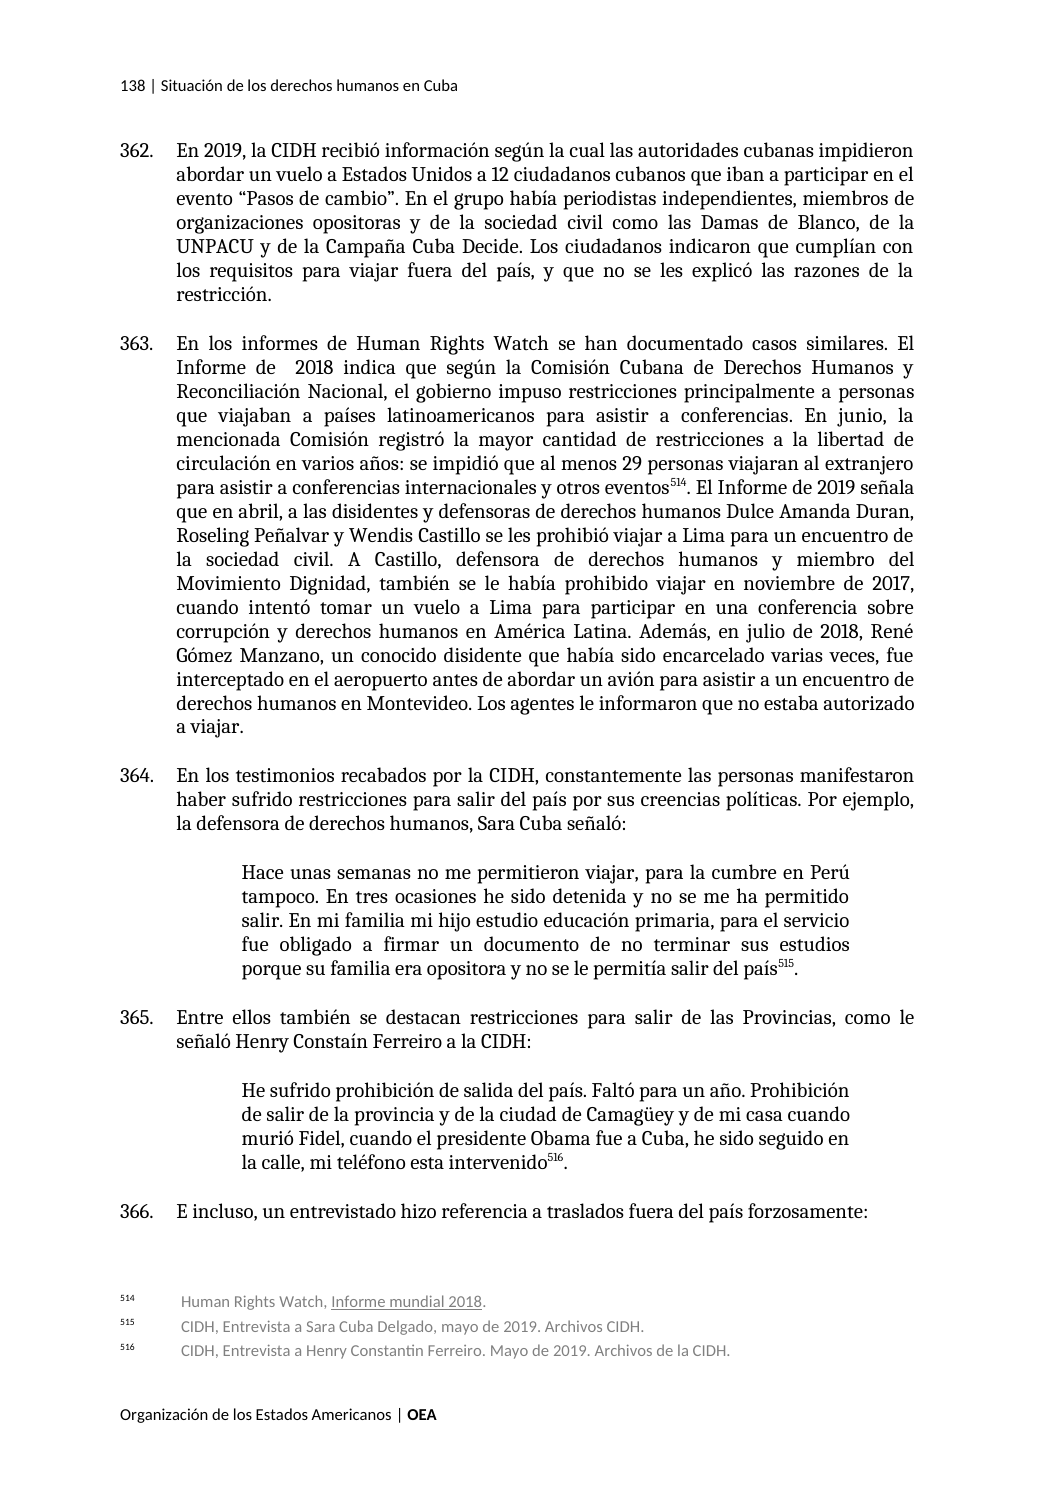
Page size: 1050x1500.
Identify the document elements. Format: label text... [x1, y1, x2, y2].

list En los informes de Human Rights Watch se han documentado casos similares. El Informe de 2018 indica que según la Comisión Cubana de Derechos Humanos y Reconciliación Nacional, el gobierno impuso restricciones principalmente a personas que viajaban a países latinoamericanos para asistir a conferencias. En junio, la mencionada Comisión registró la mayor cantidad de restricciones a la libertad de circulación en varios años: se impidió que al menos 29 personas viajaran al extranjero para asistir a conferencias internacionales y otros eventos. El Informe de 2019 señala que en abril, a las disidentes y defensoras de derechos humanos Dulce Amanda Duran, Roseling Peñalvar y Wendis Castillo se les prohibió viajar a Lima para un encuentro de la sociedad civil. A Castillo, defensora de derechos humanos y miembro del Movimiento Dignidad, también se le había prohibido viajar en noviembre de 2017, cuando intentó tomar un vuelo a Lima para participar en una conferencia sobre corrupción y derechos humanos en América Latina. Además, en julio de 2018, René Gómez Manzano, un conocido disidente que había sido encarcelado varias veces, fue interceptado en el aeropuerto antes de abordar un avión para asistir a un encuentro de derechos humanos en Montevideo. Los agentes le informaron que no estaba autorizado a viajar. [120, 332, 915, 739]
list E incluso, un entrevistado hizo referencia a traslados fuera del país forzosamente: [120, 1199, 915, 1223]
text He sufrido prohibición de salida del país. Faltó para un año. Prohibición de salir de la provincia y de la ciudad de Camagüey y de mi casa cuando murió Fidel, cuando el presidente Obama fue a Cuba, he sido seguido en la calle, mi teléfono esta intervenido. [241, 1079, 851, 1174]
text Hace unas semanas no me permitieron viajar, para la cumbre en Perú tampoco. En tres ocasiones he sido detenida y no se me ha permitido salir. En mi familia mi hijo estudio educación primaria, para el servicio fue obligado a firmar un documento de no terminar sus estudios porque su familia era opositora y no se le permitía salir del país. [241, 861, 851, 981]
list En los testimonios recabados por la CIDH, constantemente las personas manifestaron haber sufrido restricciones para salir del país por sus creencias políticas. Por ejemplo, la defensora de derechos humanos, Sara Cuba señaló: [120, 764, 915, 836]
list Entre ellos también se destacan restricciones para salir de las Provincias, como le señaló Henry Constaín Ferreiro a la CIDH: [120, 1006, 915, 1054]
list En 2019, la CIDH recibió información según la cual las autoridades cubanas impidieron abordar un vuelo a Estados Unidos a 12 ciudadanos cubanos que iban a participar en el evento “Pasos de cambio”. En el grupo había periodistas independientes, miembros de organizaciones opositoras y de la sociedad civil como las Damas de Blanco, de la UNPACU y de la Campaña Cuba Decide. Los ciudadanos indicaron que cumplían con los requisitos para viajar fuera del país, y que no se les explicó las razones de la restricción. [120, 139, 915, 307]
